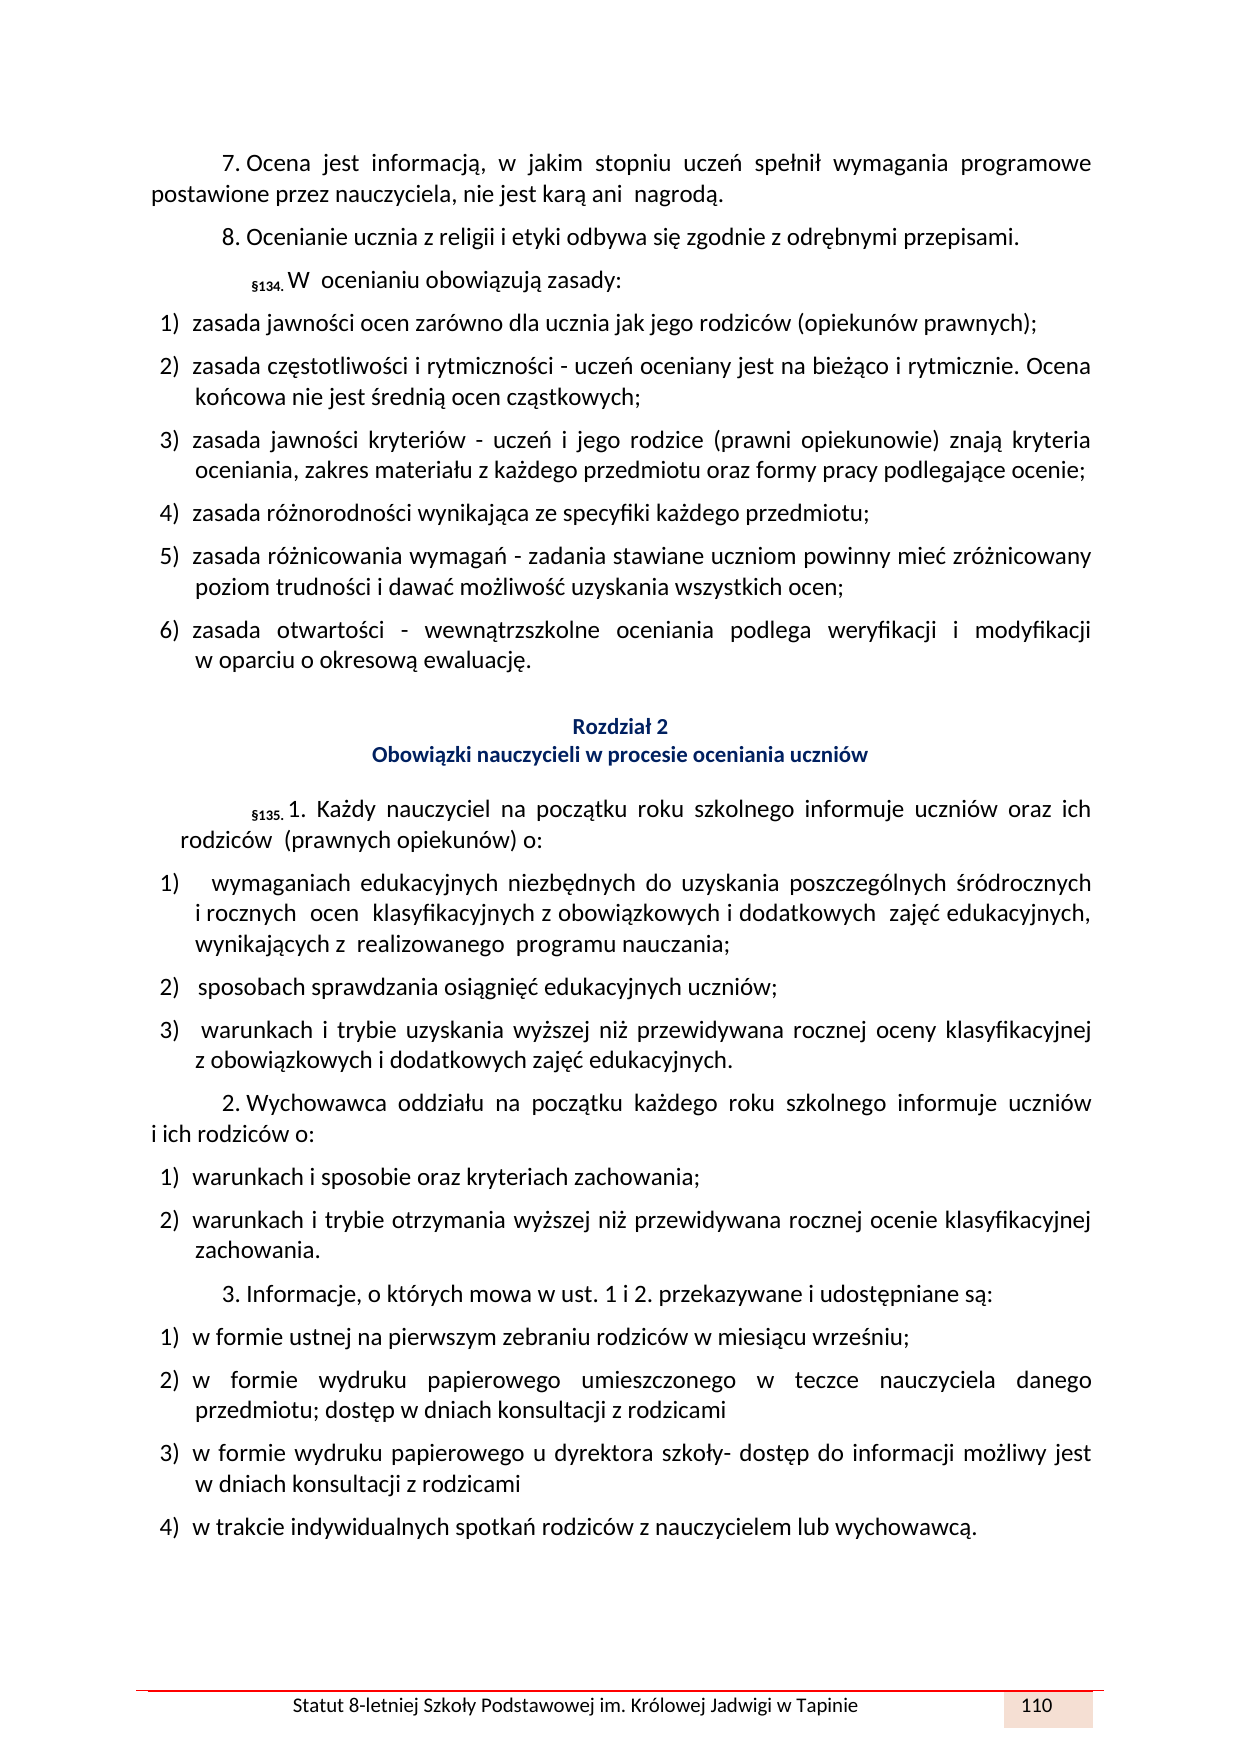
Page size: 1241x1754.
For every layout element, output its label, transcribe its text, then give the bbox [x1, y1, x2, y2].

list warunkach i sposobie oraz kryteriach zachowania; [159, 1161, 1093, 1192]
list zasada różnorodności wynikająca ze specyfiki każdego przedmiotu; [159, 497, 1093, 528]
list zasada różnicowania wymagań - zadania stawiane uczniom powinny mieć zróżnicowany poziom trudności i dawać możliwość uzyskania wszystkich ocen; [159, 540, 1093, 601]
list sposobach sprawdzania osiągnięć edukacyjnych uczniów; [159, 971, 1093, 1002]
list w formie wydruku papierowego u dyrektora szkoły- dostęp do informacji możliwy jest w dniach konsultacji z rodzicami [159, 1437, 1093, 1498]
list zasada jawności kryteriów - uczeń i jego rodzice (prawni opiekunowie) znają kryteria oceniania, zakres materiału z każdego przedmiotu oraz formy pracy podlegające ocenie; [159, 424, 1093, 485]
list Informacje, o których mowa w ust. 1 i 2. przekazywane i udostępniane są: [151, 1278, 1093, 1308]
list w formie wydruku papierowego umieszczonego w teczce nauczyciela danego przedmiotu; dostęp w dniach konsultacji z rodzicami [159, 1364, 1093, 1425]
list zasada częstotliwości i rytmiczności - uczeń oceniany jest na bieżąco i rytmicznie. Ocena końcowa nie jest średnią ocen cząstkowych; [159, 350, 1093, 411]
list zasada jawności ocen zarówno dla ucznia jak jego rodziców (opiekunów prawnych); [159, 307, 1093, 338]
list 1. Każdy nauczyciel na początku roku szkolnego informuje uczniów oraz ich rodziców (prawnych opiekunów) o: [180, 793, 1093, 854]
subtitle Rozdział 2 Obowiązki nauczycieli w procesie oceniania uczniów [148, 712, 1093, 768]
list warunkach i trybie otrzymania wyższej niż przewidywana rocznej ocenie klasyfikacyjnej zachowania. [159, 1204, 1093, 1265]
list zasada otwartości - wewnątrzszkolne oceniania podlega weryfikacji i modyfikacji w oparciu o okresową ewaluację. [159, 614, 1093, 675]
list wymaganiach edukacyjnych niezbędnych do uzyskania poszczególnych śródrocznych i rocznych ocen klasyfikacyjnych z obowiązkowych i dodatkowych zajęć edukacyjnych, wynikających z realizowanego programu nauczania; [159, 867, 1093, 958]
list Ocenianie ucznia z religii i etyki odbywa się zgodnie z odrębnymi przepisami. [151, 221, 1093, 252]
list Ocena jest informacją, w jakim stopniu uczeń spełnił wymagania programowe postawione przez nauczyciela, nie jest karą ani nagrodą. [151, 148, 1093, 209]
list Wychowawca oddziału na początku każdego roku szkolnego informuje uczniów i ich rodziców o: [151, 1088, 1093, 1149]
list warunkach i trybie uzyskania wyższej niż przewidywana rocznej oceny klasyfikacyjnej z obowiązkowych i dodatkowych zajęć edukacyjnych. [159, 1014, 1093, 1075]
list w formie ustnej na pierwszym zebraniu rodziców w miesiącu wrześniu; [159, 1321, 1093, 1351]
list w trakcie indywidualnych spotkań rodziców z nauczycielem lub wychowawcą. [159, 1511, 1093, 1541]
list W ocenianiu obowiązują zasady: [180, 264, 1093, 295]
